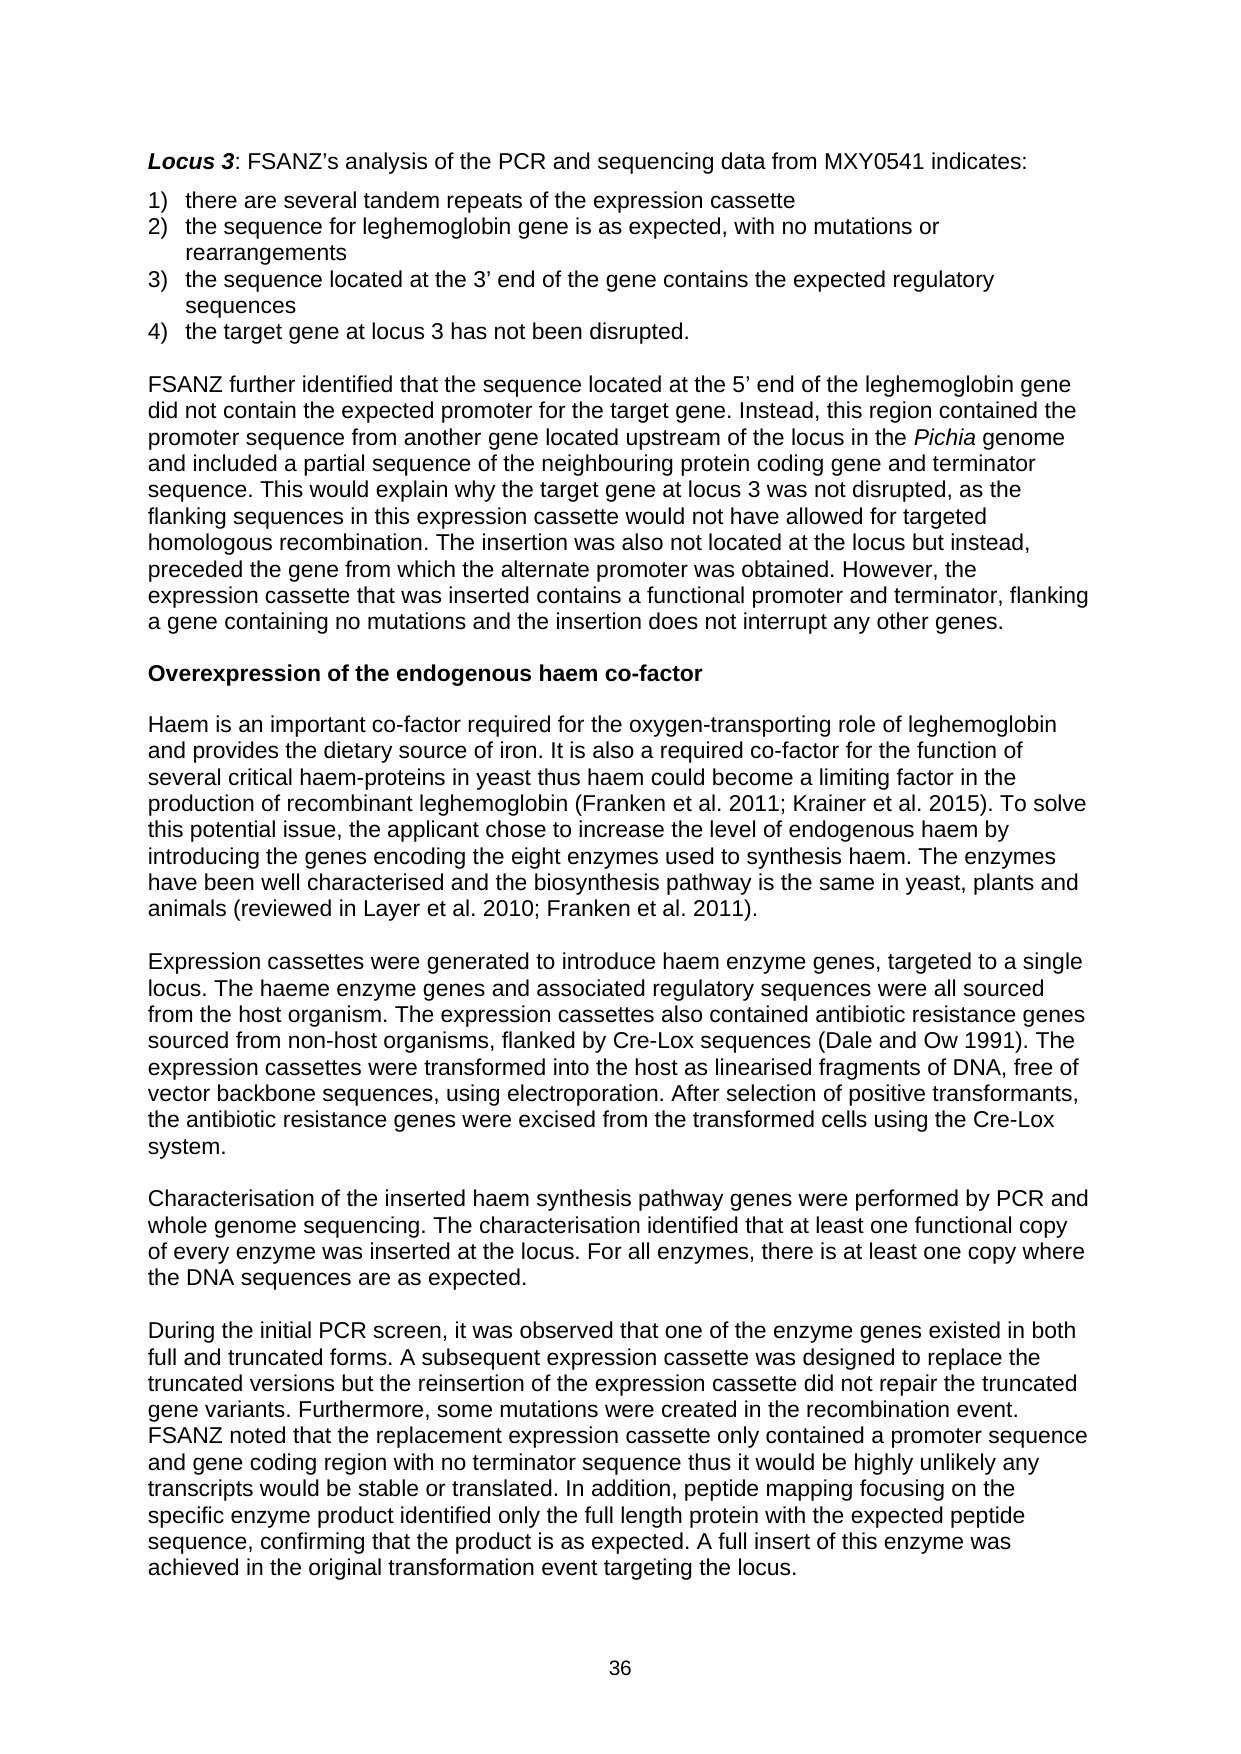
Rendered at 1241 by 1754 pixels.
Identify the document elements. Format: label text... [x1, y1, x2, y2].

text Expression cassettes were generated to introduce haem enzyme genes, targeted to a single locus. The haeme enzyme genes and associated regulatory sequences were all sourced from the host organism. The expression cassettes also contained antibiotic resistance genes sourced from non-host organisms, flanked by Cre-Lox sequences (Dale and Ow 1991). The expression cassettes were transformed into the host as linearised fragments of DNA, free of vector backbone sequences, using electroporation. After selection of positive transformants, the antibiotic resistance genes were excised from the transformed cells using the Cre-Lox system. [148, 948, 1092, 1159]
subtitle Overexpression of the endogenous haem co-factor [148, 659, 1092, 686]
list the target gene at locus 3 has not been disrupted. [148, 318, 1092, 345]
text During the initial PCR screen, it was observed that one of the enzyme genes existed in both full and truncated forms. A subsequent expression cassette was designed to replace the truncated versions but the reinsertion of the expression cassette did not repair the truncated gene variants. Furthermore, some mutations were created in the recombination event. FSANZ noted that the replacement expression cassette only contained a promoter sequence and gene coding region with no terminator sequence thus it would be highly unlikely any transcripts would be stable or translated. In addition, peptide mapping focusing on the specific enzyme product identified only the full length protein with the expected peptide sequence, confirming that the product is as expected. A full insert of this enzyme was achieved in the original transformation event targeting the locus. [148, 1317, 1092, 1581]
text Locus 3: FSANZ’s analysis of the PCR and sequencing data from MXY0541 indicates: [148, 148, 1092, 174]
text Characterisation of the inserted haem synthesis pathway genes were performed by PCR and whole genome sequencing. The characterisation identified that at least one functional copy of every enzyme was inserted at the locus. For all enzymes, there is at least one copy where the DNA sequences are as expected. [148, 1185, 1092, 1291]
text FSANZ further identified that the sequence located at the 5’ end of the leghemoglobin gene did not contain the expected promoter for the target gene. Instead, this region contained the promoter sequence from another gene located upstream of the locus in the Pichia genome and included a partial sequence of the neighbouring protein coding gene and terminator sequence. This would explain why the target gene at locus 3 was not disrupted, as the flanking sequences in this expression cassette would not have allowed for targeted homologous recombination. The insertion was also not located at the locus but instead, preceded the gene from which the alternate promoter was obtained. However, the expression cassette that was inserted contains a functional promoter and terminator, flanking a gene containing no mutations and the insertion does not interrupt any other genes. [148, 371, 1092, 634]
text Haem is an important co-factor required for the oxygen-transporting role of leghemoglobin and provides the dietary source of iron. It is also a required co-factor for the function of several critical haem-proteins in yeast thus haem could become a limiting factor in the production of recombinant leghemoglobin (Franken et al. 2011; Krainer et al. 2015). To solve this potential issue, the applicant chose to increase the level of endogenous haem by introducing the genes encoding the eight enzymes used to synthesis haem. The enzymes have been well characterised and the biosynthesis pathway is the same in yeast, plants and animals (reviewed in Layer et al. 2010; Franken et al. 2011). [148, 711, 1092, 922]
list the sequence located at the 3’ end of the gene contains the expected regulatory sequences [148, 266, 1092, 318]
list there are several tandem repeats of the expression cassette [148, 187, 1092, 213]
list the sequence for leghemoglobin gene is as expected, with no mutations or rearrangements [148, 213, 1092, 266]
